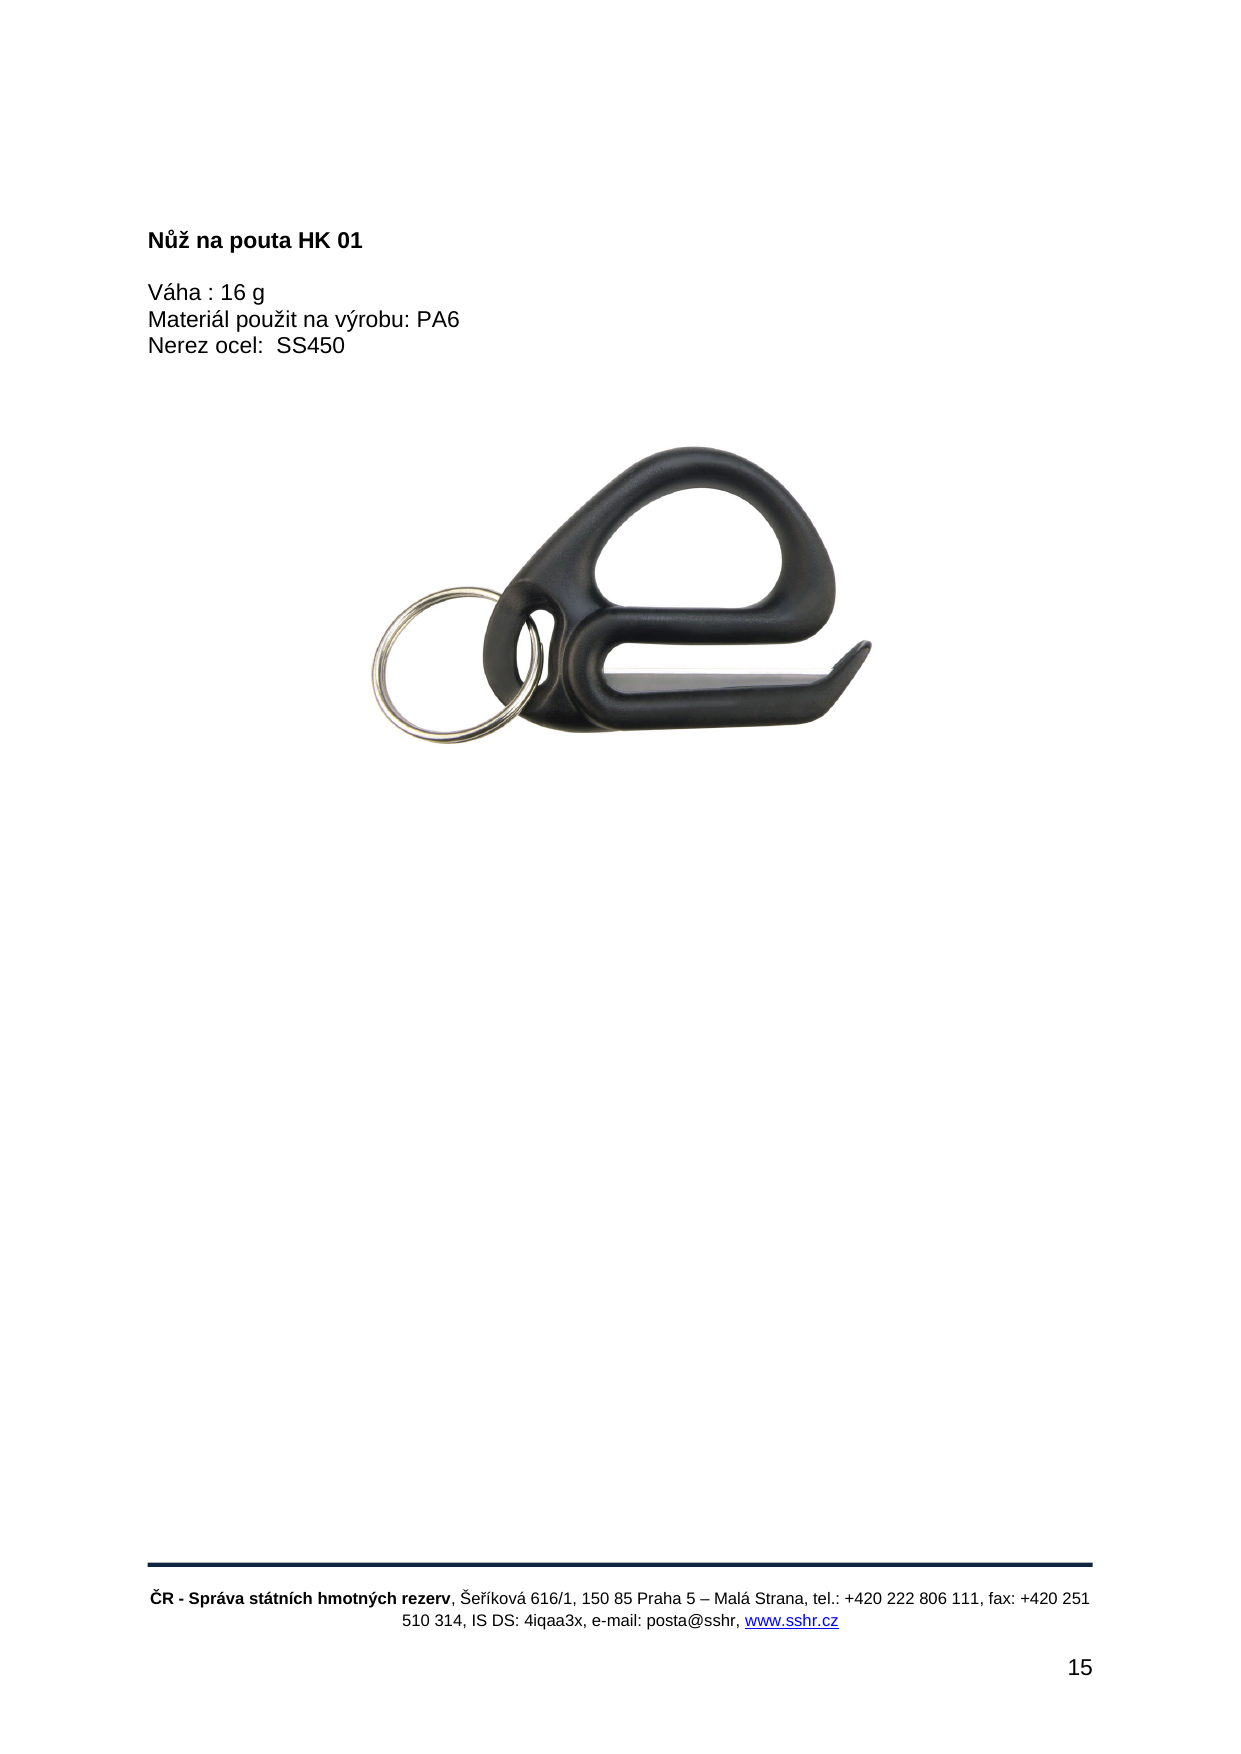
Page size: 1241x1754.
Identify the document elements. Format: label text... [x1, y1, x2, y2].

text Materiál použit na výrobu: PA6 [148, 306, 1093, 332]
text Nůž na pouta HK 01 [148, 227, 1093, 253]
picture [345, 411, 895, 769]
text Váha : 16 g [148, 279, 1093, 306]
text Nerez ocel: SS450 [148, 332, 1093, 358]
